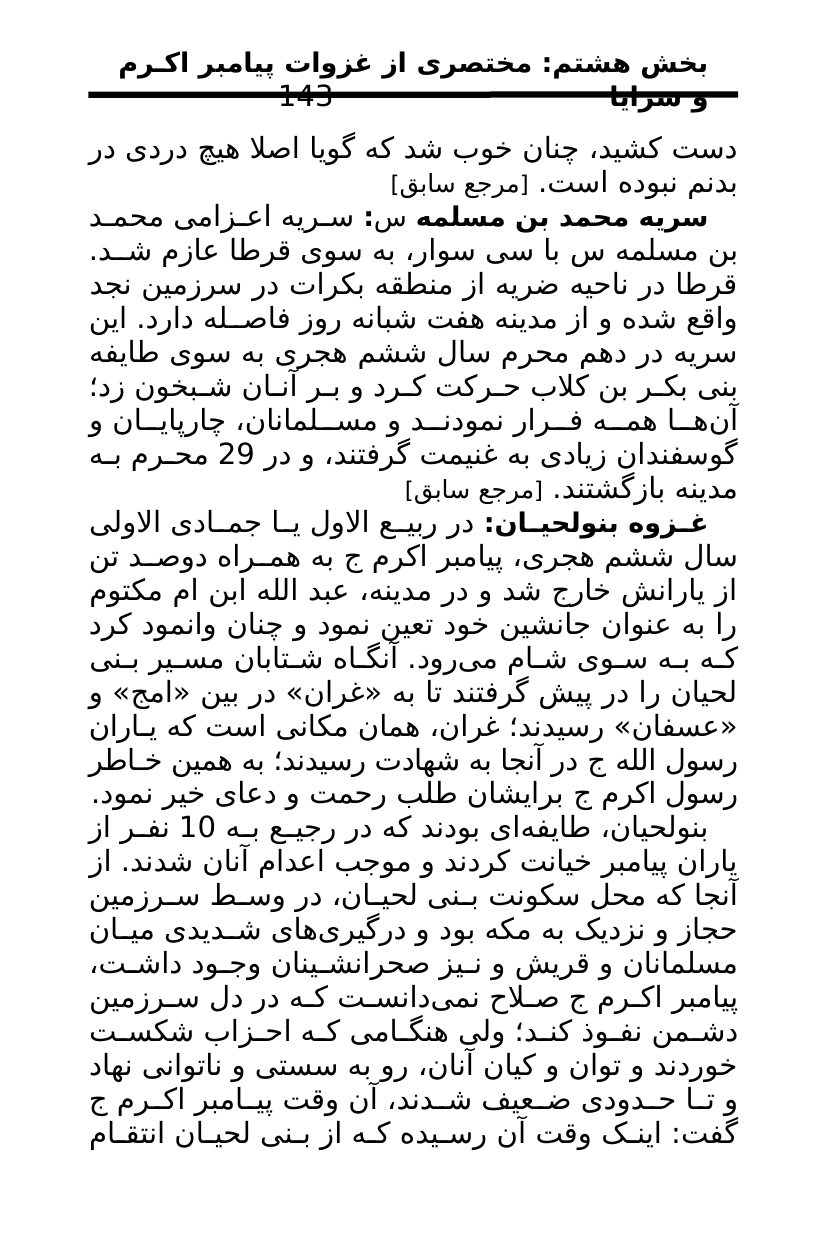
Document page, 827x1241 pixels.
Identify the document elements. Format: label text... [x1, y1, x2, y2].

text غزوه بنولحیان: در ربیع الاول یا جمادی الاولی سال ششم هجری، پیامبر اکرم ج به همراه دوصد تن از یارانش خارج شد و در مدینه، عبد الله ابن ام مکتوم را به عنوان جانشین خود تعین نمود و چنان وانمود کرد که به سوی شام می‌رود. آنگاه شتابان مسیر بنی لحیان را در پیش گرفتند تا به «غران» در بین «امج» و «عسفان» رسیدند؛ غران، همان مکانی است که یاران رسول الله ج در آنجا به شهادت رسیدند؛ به همین خاطر رسول اکرم ج برایشان طلب رحمت و دعای خیر نمود. [89, 505, 738, 811]
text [89, 132, 738, 199]
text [89, 811, 738, 1150]
text سریه محمد بن مسلمه س: سریه اعزامی محمد بن مسلمه س با سی سوار، به سوی قرطا عازم شد. قرطا در ناحیه ضریه از منطقه بکرات در سرزمین نجد واقع شده و از مدینه هفت شبانه روز فاصله دارد. این سریه در دهم محرم سال ششم هجری به سوی طایفه بنی بکر بن کلاب حرکت کرد و بر آنان شبخون زد؛ آن‌ها همه فرار نمودند و مسلمانان، چارپایان و گوسفندان زیادی به غنیمت گرفتند، و در 29 محرم به مدینه بازگشتند. [مرجع سابق] [89, 199, 738, 505]
